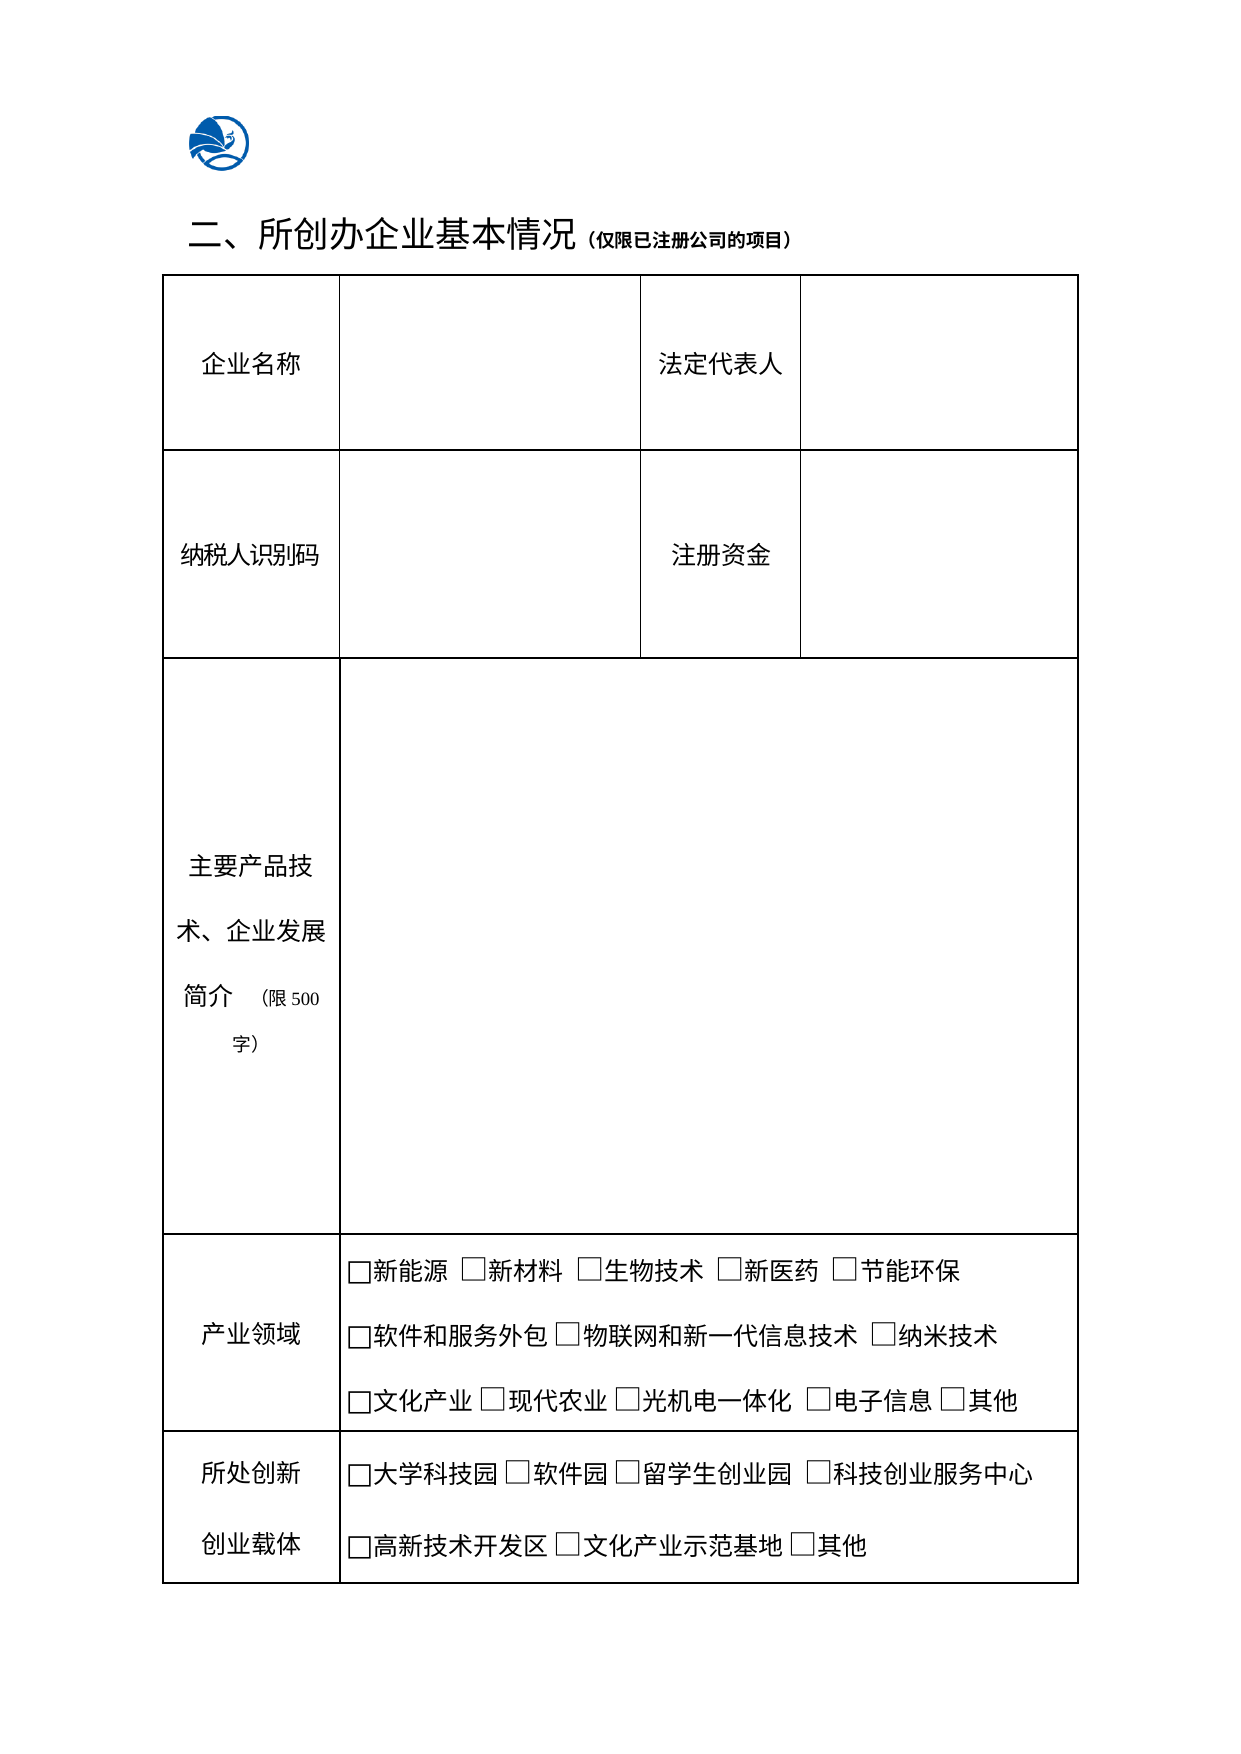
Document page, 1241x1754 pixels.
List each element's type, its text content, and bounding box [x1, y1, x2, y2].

table_cell [801, 451, 1077, 657]
table_header 企业名称 [164, 276, 339, 449]
table_cell [340, 451, 640, 657]
table_cell 产业领域 [164, 1235, 339, 1430]
table_header [801, 276, 1077, 449]
table_cell □大学科技园 □软件园 □留学生创业园 □科技创业服务中心 □高新技术开发区 □文化产业示范基地 □其他 [341, 1432, 1077, 1582]
table_cell 纳税人识别码 [164, 451, 339, 657]
table_header 法定代表人 [641, 276, 800, 449]
text 二、所创办企业基本情况（仅限已注册公司的项目） [187, 199, 1053, 264]
picture [187, 116, 249, 172]
table_cell □新能源 □新材料 □生物技术 □新医药 □节能环保 □软件和服务外包 □物联网和新一代信息技术 □纳米技术 □文化产业 □现代农业 □光机电一体化 □电子信息 □其他 [341, 1235, 1077, 1430]
table_header [340, 276, 640, 449]
table_cell 所处创新 创业载体 [164, 1432, 339, 1582]
table_cell 主要产品技术、企业发展简介 （限500字） [164, 659, 339, 1233]
table_cell 注册资金 [641, 451, 800, 657]
table_cell [341, 659, 1077, 1233]
